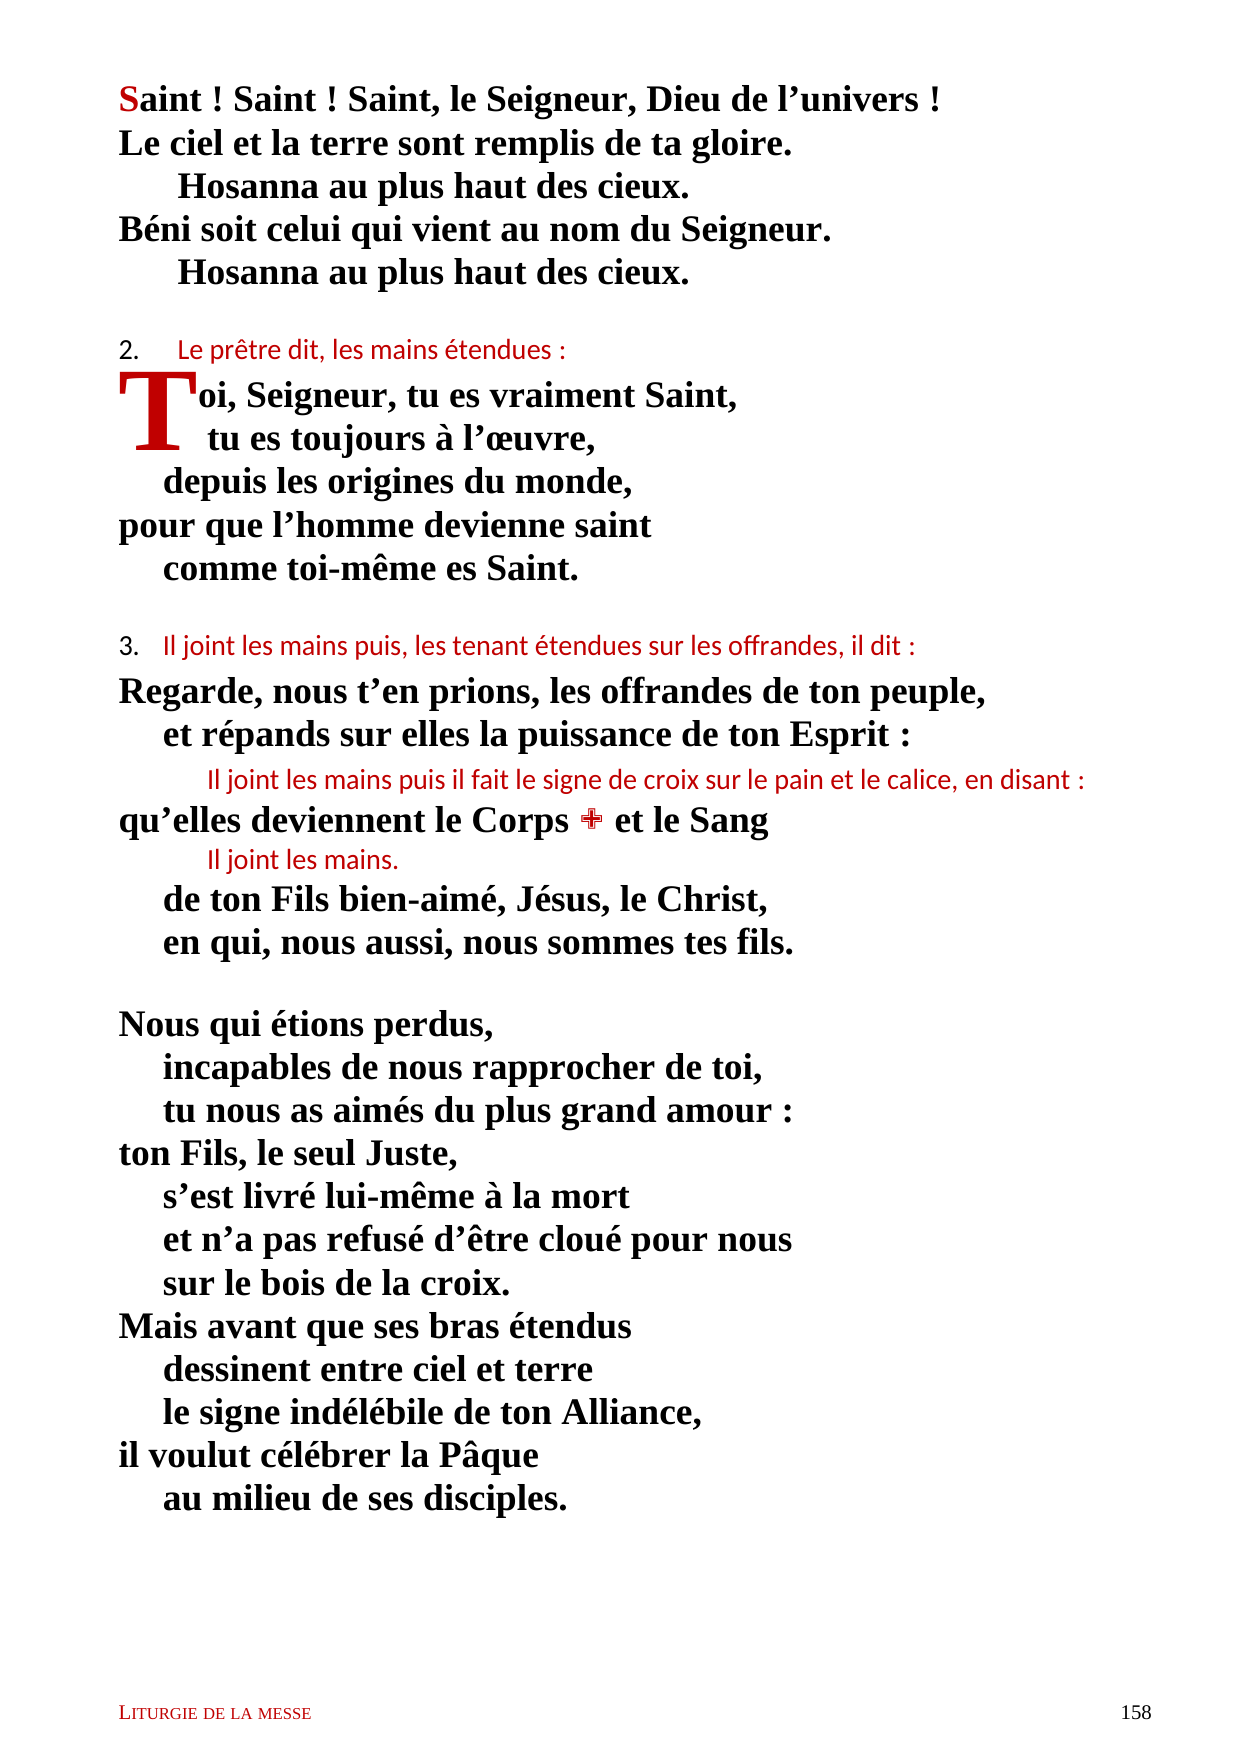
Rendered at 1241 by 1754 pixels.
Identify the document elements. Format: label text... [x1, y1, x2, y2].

text Regarde, nous t’en prions, les offrandes de ton peuple, et répands sur elles la puissance de ton Esprit : Il joint les mains puis il fait le signe de croix sur le pain et le calice, en disant : qu’elles deviennent le Corps et le Sang Il joint les mains. de ton Fils bien-aimé, Jésus, le Christ, en qui, nous aussi, nous sommes tes fils. [118, 668, 1152, 963]
text Saint ! Saint ! Saint, le Seigneur, Dieu de l’univers ! Le ciel et la terre sont remplis de ta gloire. Hosanna au plus haut des cieux. Béni soit celui qui vient au nom du Seigneur. Hosanna au plus haut des cieux. [118, 77, 1152, 292]
text oi, Seigneur, tu es vraiment Saint, tu es toujours à l’œuvre, depuis les origines du monde, pour que l’homme devienne saint comme toi-même es Saint. [118, 373, 1152, 588]
text Nous qui étions perdus, incapables de nous rapprocher de toi, tu nous as aimés du plus grand amour : ton Fils, le seul Juste, s’est livré lui-même à la mort et n’a pas refusé d’être cloué pour nous sur le bois de la croix. Mais avant que ses bras étendus dessinent entre ciel et terre le signe indélébile de ton Alliance, il voulut célébrer la Pâque au milieu de ses disciples. [118, 1001, 1152, 1519]
text 3. Il joint les mains puis, les tenant étendues sur les offrandes, il dit : [118, 627, 1152, 662]
text 2. Le prêtre dit, les mains étendues : [118, 331, 1152, 366]
